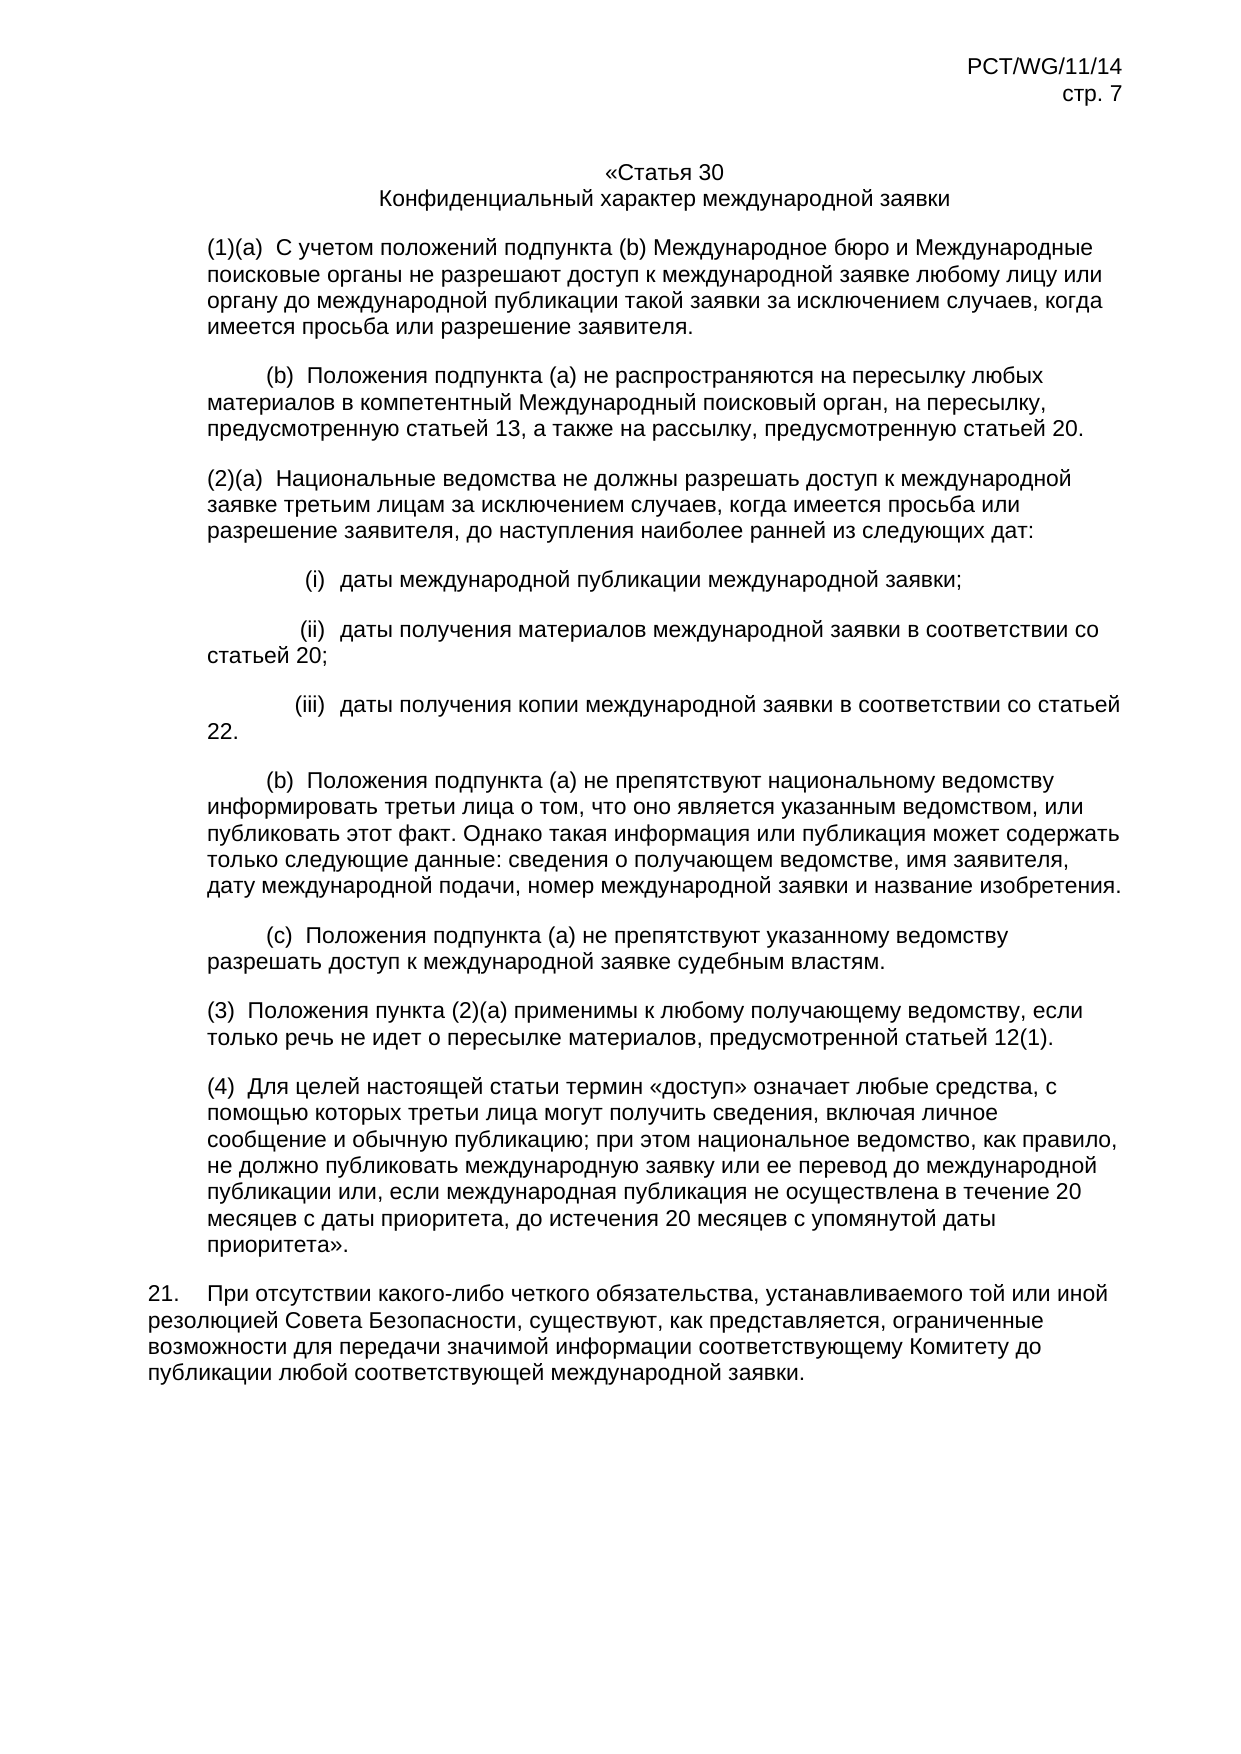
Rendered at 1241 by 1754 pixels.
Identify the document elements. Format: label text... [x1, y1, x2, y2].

list (ii) даты получения материалов международной заявки в соответствии со статьей 20; [207, 616, 1122, 668]
list (b) Положения подпункта (а) не распространяются на пересылку любых материалов в компетентный Международный поисковый орган, на пересылку, предусмотренную статьей 13, а также на рассылку, предусмотренную статьей 20. [207, 362, 1122, 442]
text При отсутствии какого-либо четкого обязательства, устанавливаемого той или иной резолюцией Совета Безопасности, существуют, как представляется, ограниченные возможности для передачи значимой информации соответствующему Комитету до публикации любой соответствующей международной заявки. [148, 1280, 1122, 1386]
list (4) Для целей настоящей статьи термин «доступ» означает любые средства, с помощью которых третьи лица могут получить сведения, включая личное сообщение и обычную публикацию; при этом национальное ведомство, как правило, не должно публиковать международную заявку или ее перевод до международной публикации или, если международная публикация не осуществлена в течение 20 месяцев с даты приоритета, до истечения 20 месяцев с упомянутой даты приоритета». [207, 1073, 1122, 1257]
list (1)(a) С учетом положений подпункта (b) Международное бюро и Международные поисковые органы не разрешают доступ к международной заявке любому лицу или органу до международной публикации такой заявки за исключением случаев, когда имеется просьба или разрешение заявителя. [207, 234, 1122, 339]
list (b) Положения подпункта (a) не препятствуют национальному ведомству информировать третьи лица о том, что оно является указанным ведомством, или публиковать этот факт. Однако такая информация или публикация может содержать только следующие данные: сведения о получающем ведомстве, имя заявителя, дату международной подачи, номер международной заявки и название изобретения. [207, 767, 1122, 899]
list (i) даты международной публикации международной заявки; [207, 566, 1122, 593]
list (iii) даты получения копии международной заявки в соответствии со статьей 22. [207, 691, 1122, 744]
list (3) Положения пункта (2)(a) применимы к любому получающему ведомству, если только речь не идет о пересылке материалов, предусмотренной статьей 12(1). [207, 997, 1122, 1050]
list (c) Положения подпункта (a) не препятствуют указанному ведомству разрешать доступ к международной заявке судебным властям. [207, 922, 1122, 974]
list «Статья 30 Конфиденциальный характер международной заявки [207, 158, 1122, 211]
list (2)(a) Национальные ведомства не должны разрешать доступ к международной заявке третьим лицам за исключением случаев, когда имеется просьба или разрешение заявителя, до наступления наиболее ранней из следующих дат: [207, 464, 1122, 543]
